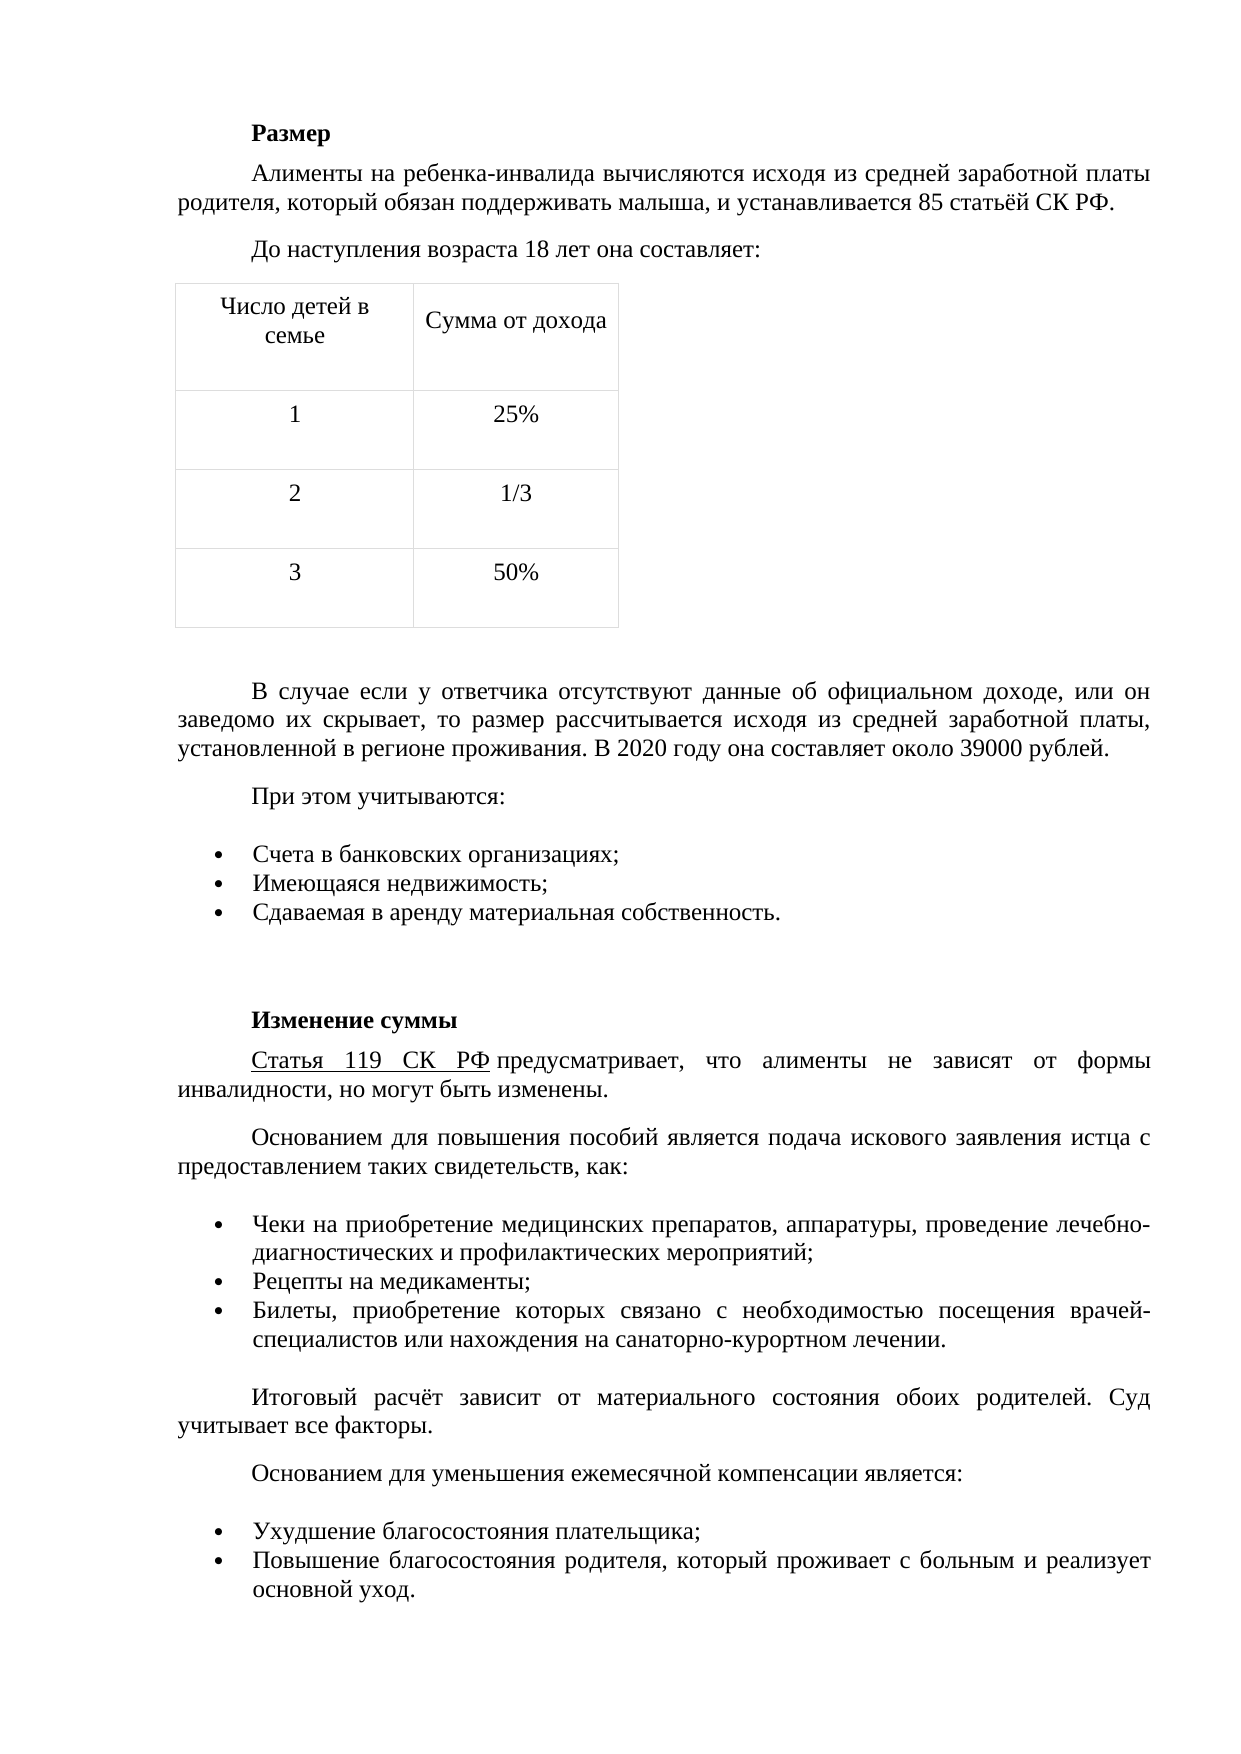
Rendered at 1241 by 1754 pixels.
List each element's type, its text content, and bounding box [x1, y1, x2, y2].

table_cell 2 [176, 470, 413, 548]
list Имеющаяся недвижимость; [215, 868, 1152, 897]
text Основанием для повышения пособий является подача искового заявления истца с предоставлением таких свидетельств, как: [177, 1122, 1152, 1179]
table_header Число детей в семье [176, 284, 413, 390]
list Ухудшение благосостояния плательщика; [215, 1516, 1152, 1545]
list Сдаваемая в аренду материальная собственность. [215, 897, 1152, 925]
text Итоговый расчёт зависит от материального состояния обоих родителей. Суд учитывает все факторы. [177, 1382, 1152, 1439]
text Изменение суммы [177, 1006, 1152, 1034]
text Алименты на ребенка-инвалида вычисляются исходя из средней заработной платы родителя, который обязан поддерживать малыша, и устанавливается 85 статьёй СК РФ. [177, 158, 1152, 216]
table_cell 1/3 [414, 470, 618, 548]
text Статья 119 СК РФ предусматривает, что алименты не зависят от формы инвалидности, но могут быть изменены. [177, 1046, 1152, 1103]
table_header Сумма от дохода [414, 284, 618, 390]
text Размер [177, 118, 1152, 147]
list Счета в банковских организациях; [215, 839, 1152, 868]
text Основанием для уменьшения ежемесячной компенсации является: [177, 1458, 1152, 1487]
table_cell 1 [176, 391, 413, 469]
table_cell 50% [414, 549, 618, 627]
list Чеки на приобретение медицинских препаратов, аппаратуры, проведение лечебно-диагностических и профилактических мероприятий; [215, 1209, 1152, 1266]
text В случае если у ответчика отсутствуют данные об официальном доходе, или он заведомо их скрывает, то размер рассчитывается исходя из средней заработной платы, установленной в регионе проживания. В 2020 году она составляет около 39000 рублей. [177, 676, 1152, 762]
list Билеты, приобретение которых связано с необходимостью посещения врачей-специалистов или нахождения на санаторно-курортном лечении. [215, 1295, 1152, 1352]
text До наступления возраста 18 лет она составляет: [177, 234, 1152, 263]
table_cell 25% [414, 391, 618, 469]
text При этом учитываются: [177, 781, 1152, 810]
table_cell 3 [176, 549, 413, 627]
list Повышение благосостояния родителя, который проживает с больным и реализует основной уход. [215, 1545, 1152, 1602]
list Рецепты на медикаменты; [215, 1266, 1152, 1295]
